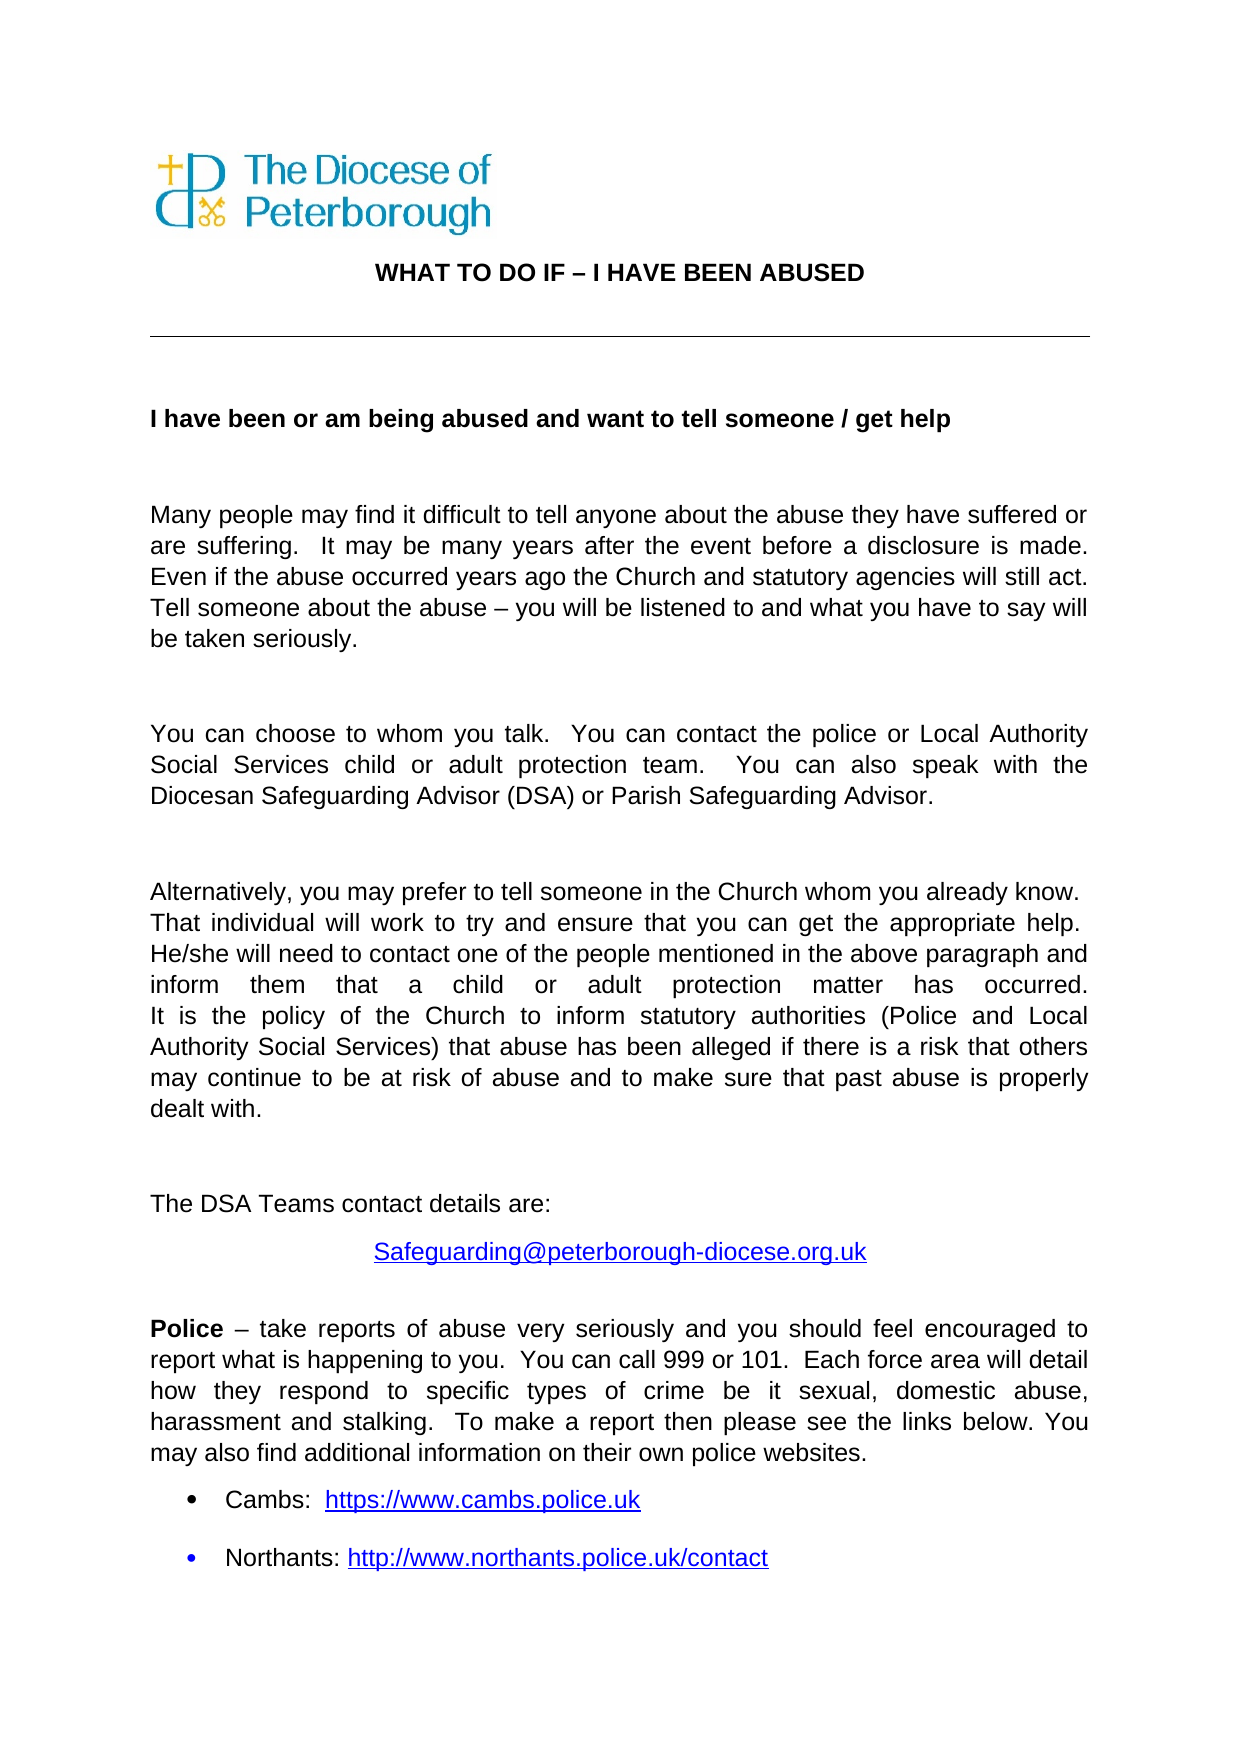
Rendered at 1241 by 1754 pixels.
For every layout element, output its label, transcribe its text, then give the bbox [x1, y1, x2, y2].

text Safeguarding@peterborough-diocese.org.uk [150, 1237, 1090, 1266]
text I have been or am being abused and want to tell someone / get help [150, 404, 1090, 433]
text You can choose to whom you talk. You can contact the police or Local Authority Social Services child or adult protection team. You can also speak with the Diocesan Safeguarding Advisor (DSA) or Parish Safeguarding Advisor. [150, 719, 1090, 810]
text WHAT TO DO IF – I HAVE BEEN ABUSED [150, 258, 1090, 287]
text The DSA Teams contact details are: [150, 1189, 1090, 1218]
text Many people may find it difficult to tell anyone about the abuse they have suffered or are suffering. It may be many years after the event before a disclosure is made. Even if the abuse occurred years ago the Church and statutory agencies will still act. Tell someone about the abuse – you will be listened to and what you have to say will be taken seriously. [150, 499, 1090, 652]
list Northants: http://www.northants.police.uk/contact [187, 1543, 1090, 1572]
picture [150, 150, 497, 239]
text Alternatively, you may prefer to tell someone in the Church whom you already know. That individual will work to try and ensure that you can get the appropriate help. He/she will need to contact one of the people mentioned in the above paragraph and inform them that a child or adult protection matter has occurred. It is the policy of the Church to inform statutory authorities (Police and Local Authority Social Services) that abuse has been alleged if there is a risk that others may continue to be at risk of abuse and to make sure that past abuse is properly dealt with. [150, 877, 1090, 1123]
list Cambs: https://www.cambs.police.uk [187, 1485, 1090, 1514]
text Police – take reports of abuse very seriously and you should feel encouraged to report what is happening to you. You can call 999 or 101. Each force area will detail how they respond to specific types of crime be it sexual, domestic abuse, harassment and stalking. To make a report then please see the links below. You may also find additional information on their own police websites. [150, 1313, 1090, 1466]
